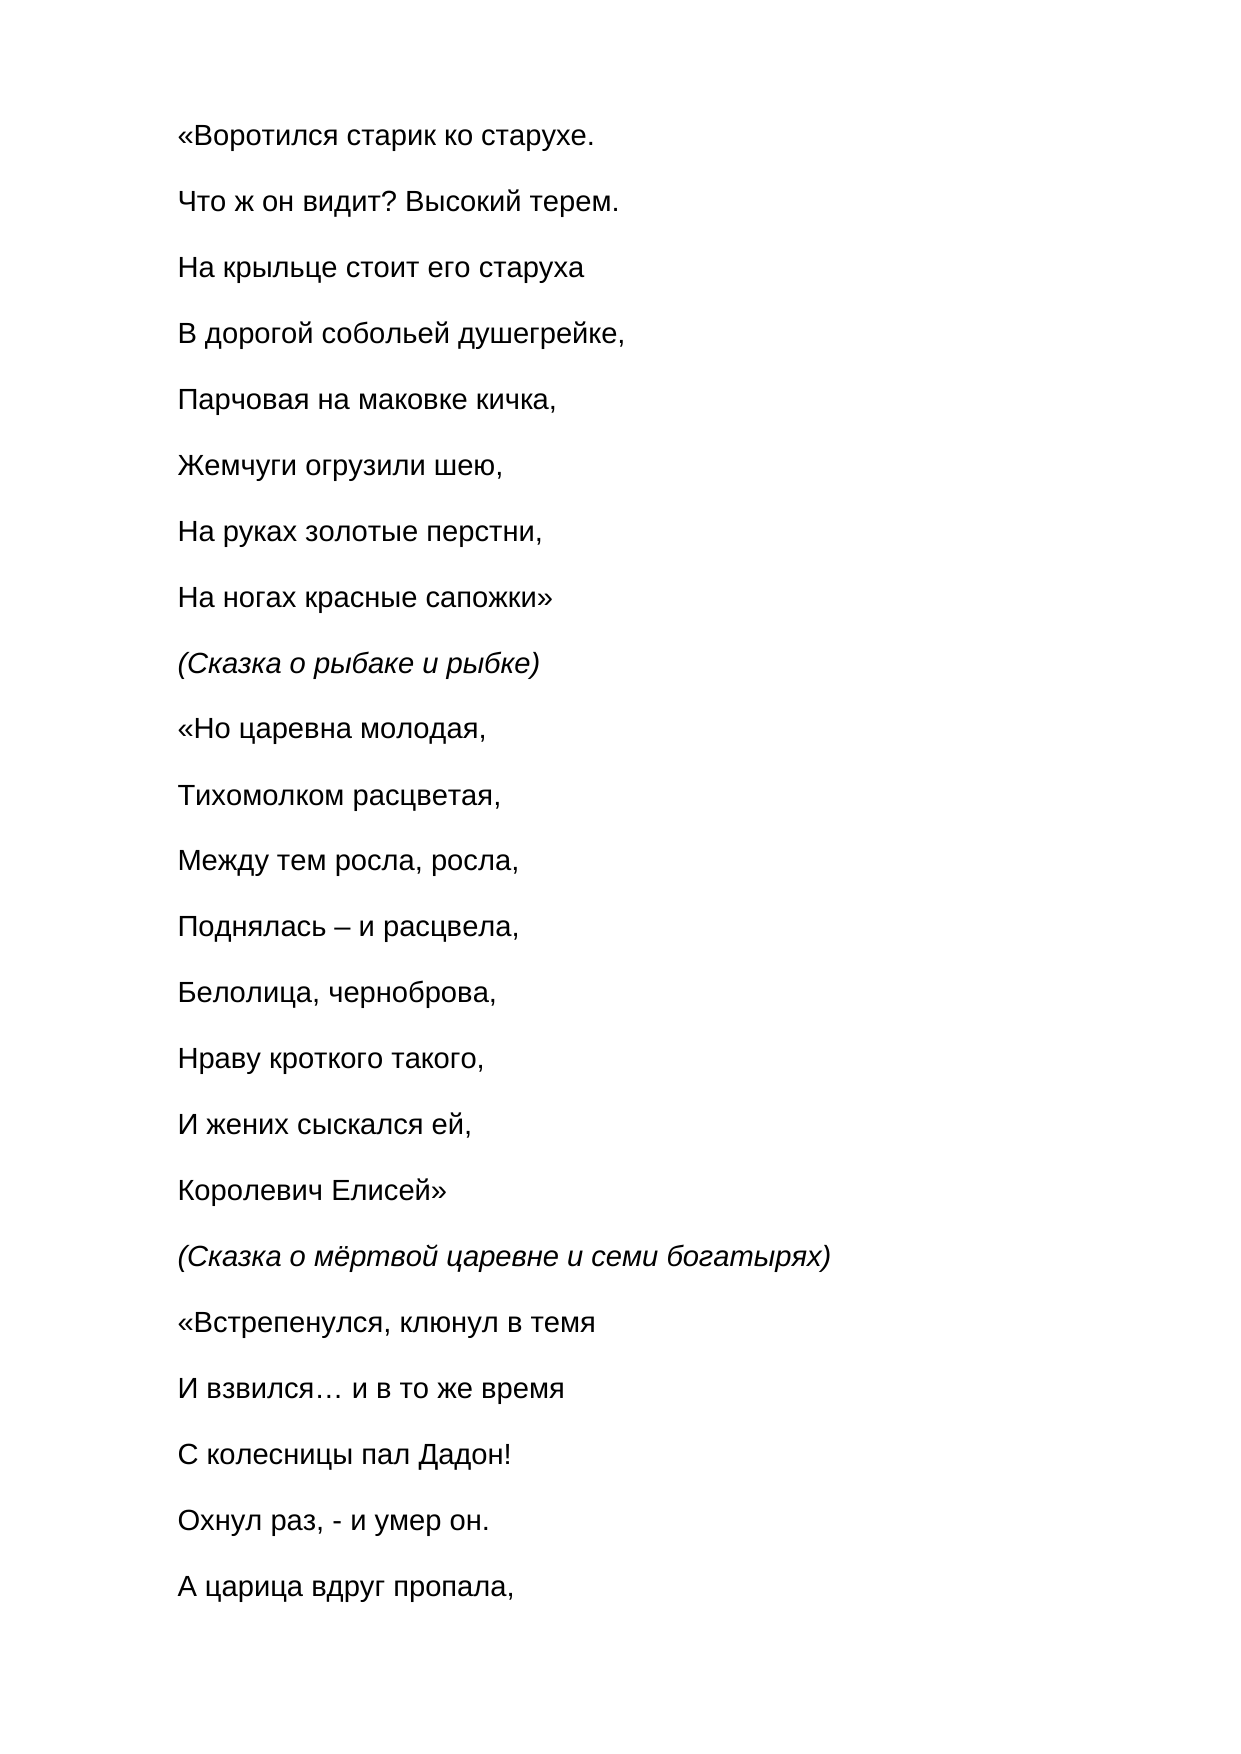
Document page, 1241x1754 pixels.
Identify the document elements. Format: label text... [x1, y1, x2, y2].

text Между тем росла, росла, [177, 843, 1152, 877]
text Королевич Елисей» [177, 1173, 1152, 1207]
text А царица вдруг пропала, [177, 1569, 1152, 1602]
text «Воротился старик ко старухе. [177, 118, 1152, 152]
text И жених сыскался ей, [177, 1107, 1152, 1141]
text «Но царевна молодая, [177, 712, 1152, 745]
text Тихомолком расцветая, [177, 777, 1152, 811]
text На руках золотые перстни, [177, 514, 1152, 547]
text На крыльце стоит его старуха [177, 250, 1152, 283]
text Охнул раз, - и умер он. [177, 1503, 1152, 1536]
text (Сказка о мёртвой царевне и семи богатырях) [177, 1239, 1152, 1273]
text Нраву кроткого такого, [177, 1041, 1152, 1075]
text Поднялась – и расцвела, [177, 909, 1152, 943]
text «Встрепенулся, клюнул в темя [177, 1305, 1152, 1338]
text Белолица, черноброва, [177, 975, 1152, 1009]
text Жемчуги огрузили шею, [177, 448, 1152, 481]
text Парчовая на маковке кичка, [177, 382, 1152, 415]
text (Сказка о рыбаке и рыбке) [177, 646, 1152, 679]
text С колесницы пал Дадон! [177, 1437, 1152, 1470]
text Что ж он видит? Высокий терем. [177, 184, 1152, 218]
text На ногах красные сапожки» [177, 580, 1152, 613]
text В дорогой собольей душегрейке, [177, 316, 1152, 349]
text И взвился… и в то же время [177, 1371, 1152, 1404]
